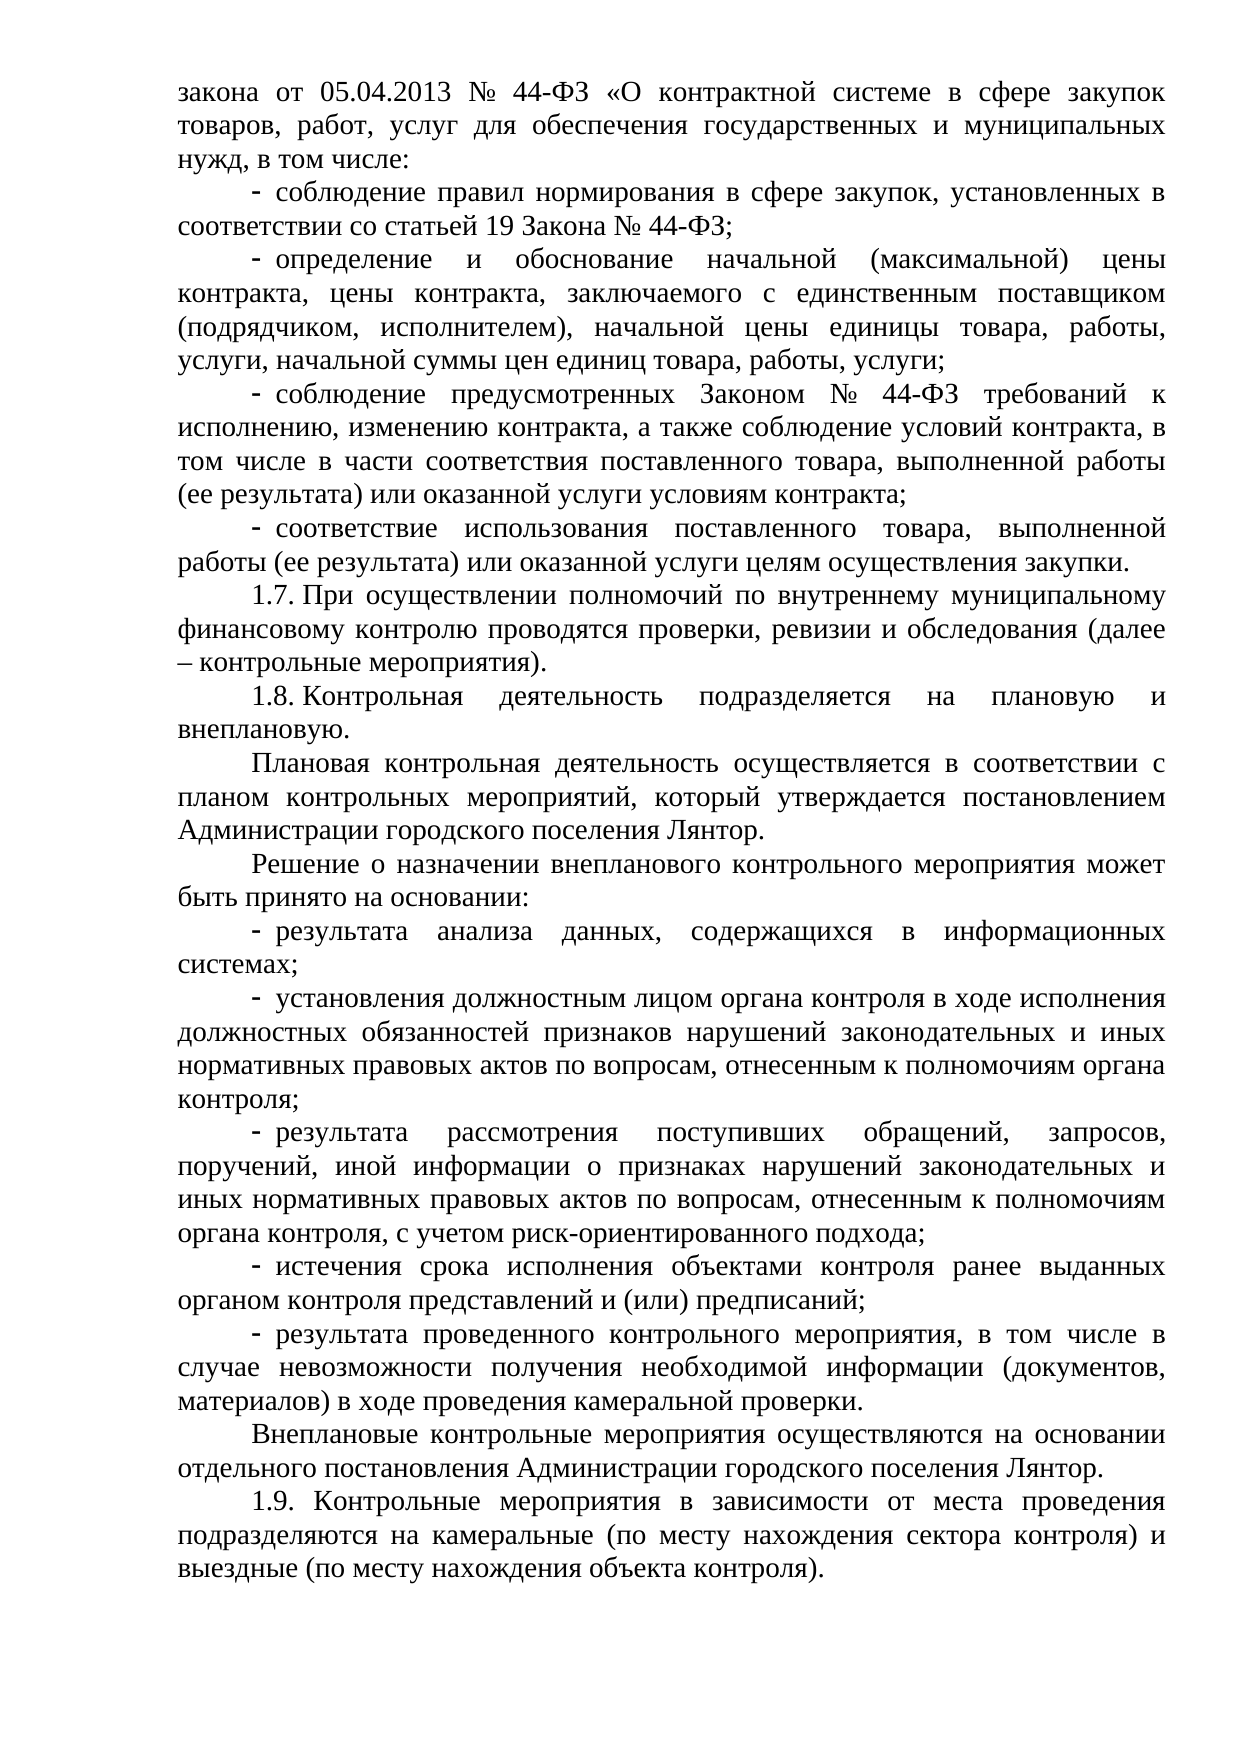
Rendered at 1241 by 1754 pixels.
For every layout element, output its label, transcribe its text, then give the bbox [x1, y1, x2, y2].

list результата проведенного контрольного мероприятия, в том числе в случае невозможности получения необходимой информации (документов, материалов) в ходе проведения камеральной проверки. [177, 1316, 1167, 1416]
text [177, 74, 1167, 174]
text 1.7. При осуществлении полномочий по внутреннему муниципальному финансовому контролю проводятся проверки, ревизии и обследования (далее – контрольные мероприятия). [177, 577, 1167, 678]
text 1.8. Контрольная деятельность подразделяется на плановую и внеплановую. [177, 678, 1167, 745]
list установления должностным лицом органа контроля в ходе исполнения должностных обязанностей признаков нарушений законодательных и иных нормативных правовых актов по вопросам, отнесенным к полномочиям органа контроля; [177, 980, 1167, 1114]
text 1.9. Контрольные мероприятия в зависимости от места проведения подразделяются на камеральные (по месту нахождения сектора контроля) и выездные (по месту нахождения объекта контроля). [177, 1483, 1167, 1584]
list соблюдение предусмотренных Законом № 44-ФЗ требований к исполнению, изменению контракта, а также соблюдение условий контракта, в том числе в части соответствия поставленного товара, выполненной работы (ее результата) или оказанной услуги условиям контракта; [177, 376, 1167, 510]
list определение и обоснование начальной (максимальной) цены контракта, цены контракта, заключаемого с единственным поставщиком (подрядчиком, исполнителем), начальной цены единицы товара, работы, услуги, начальной суммы цен единиц товара, работы, услуги; [177, 242, 1167, 376]
text Плановая контрольная деятельность осуществляется в соответствии с планом контрольных мероприятий, который утверждается постановлением Администрации городского поселения Лянтор. [177, 745, 1167, 846]
list истечения срока исполнения объектами контроля ранее выданных органом контроля представлений и (или) предписаний; [177, 1248, 1167, 1316]
text Решение о назначении внепланового контрольного мероприятия может быть принято на основании: [177, 846, 1167, 913]
list результата рассмотрения поступивших обращений, запросов, поручений, иной информации о признаках нарушений законодательных и иных нормативных правовых актов по вопросам, отнесенным к полномочиям органа контроля, с учетом риск-ориентированного подхода; [177, 1114, 1167, 1248]
list соответствие использования поставленного товара, выполненной работы (ее результата) или оказанной услуги целям осуществления закупки. [177, 510, 1167, 577]
list соблюдение правил нормирования в сфере закупок, установленных в соответствии со статьей 19 Закона № 44-ФЗ; [177, 174, 1167, 242]
list результата анализа данных, содержащихся в информационных системах; [177, 913, 1167, 980]
text Внеплановые контрольные мероприятия осуществляются на основании отдельного постановления Администрации городского поселения Лянтор. [177, 1416, 1167, 1483]
